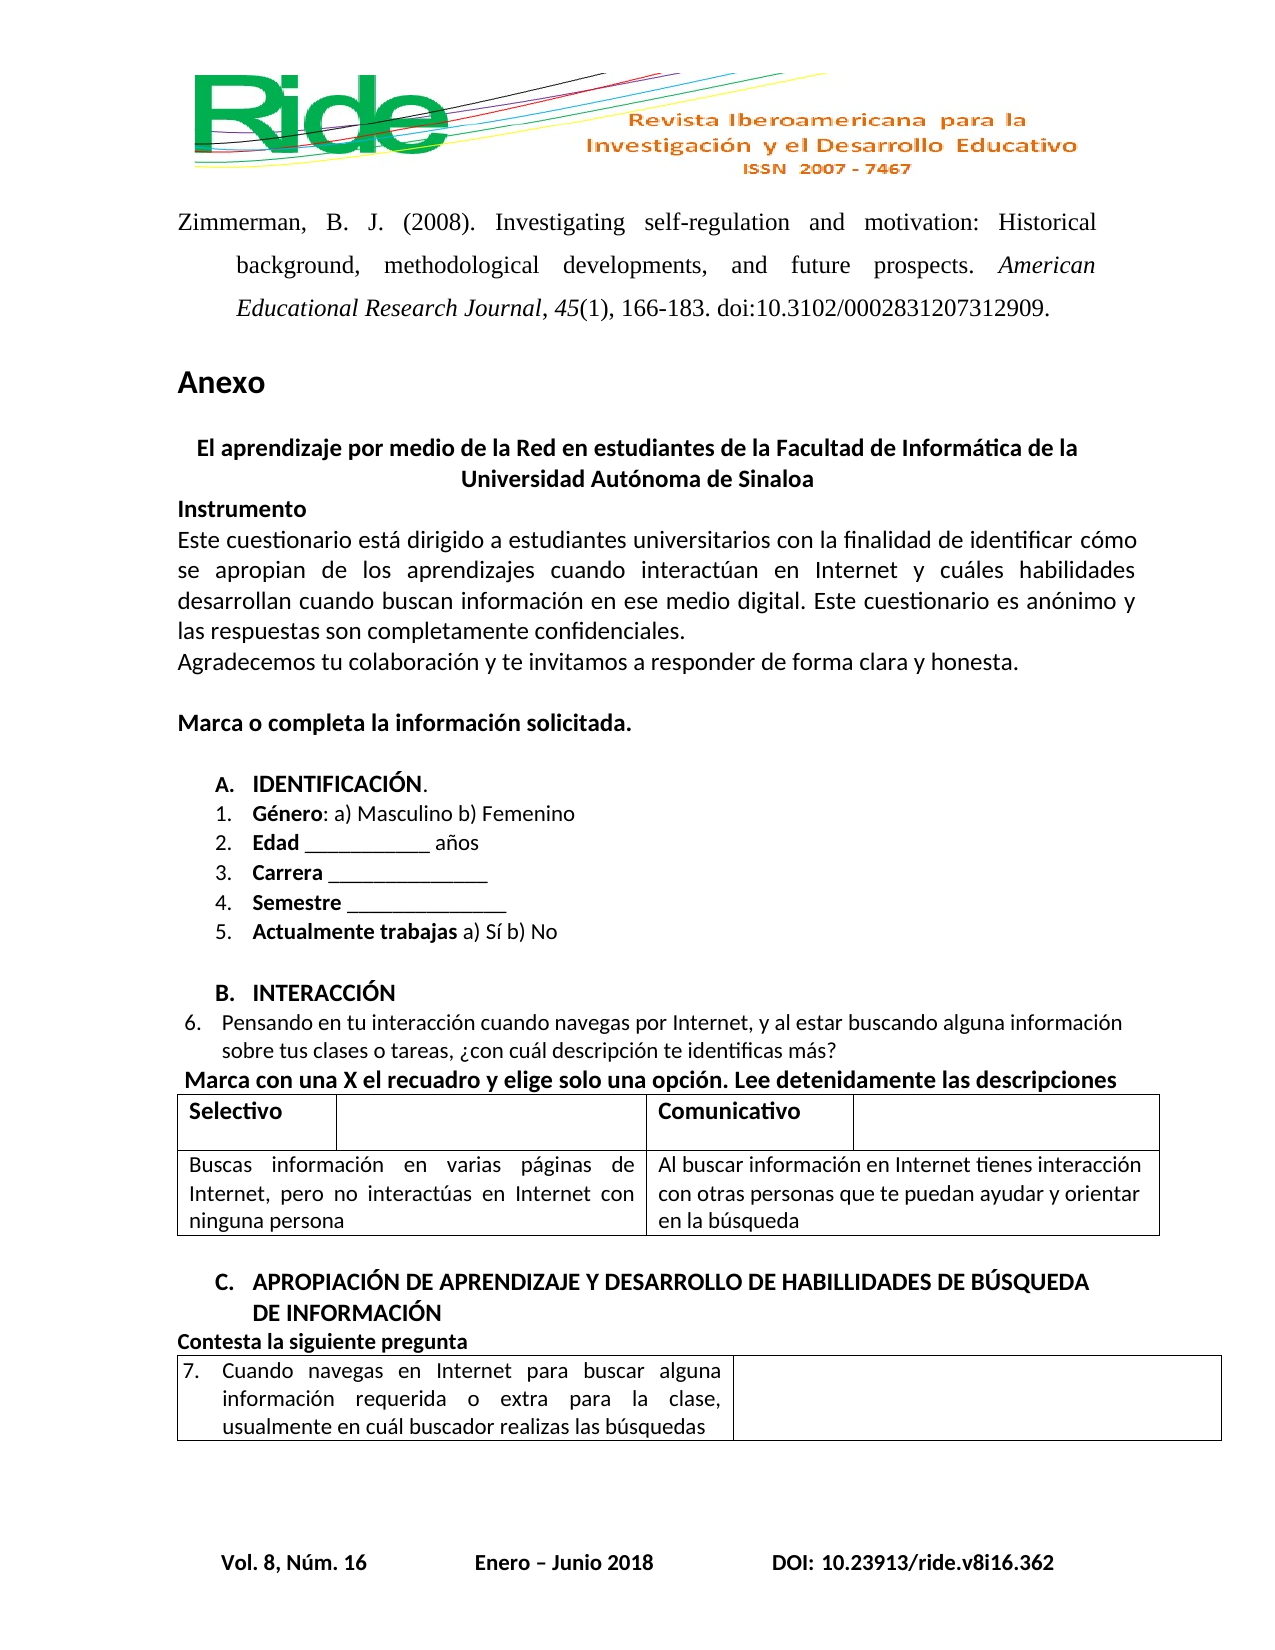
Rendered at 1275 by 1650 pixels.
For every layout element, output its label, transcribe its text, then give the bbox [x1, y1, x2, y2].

table_header Selectivo [178, 1095, 336, 1149]
list Carrera ______________ [215, 858, 1098, 886]
list Género: a) Masculino b) Femenino [215, 799, 1098, 827]
text Marca o completa la información solicitada. [177, 707, 1098, 738]
table_cell Buscas información en varias páginas de Internet, pero no interactúas en Internet con ninguna persona [178, 1151, 646, 1235]
table_cell Al buscar información en Internet tienes interacción con otras personas que te puedan ayudar y orientar en la búsqueda [647, 1151, 1159, 1235]
subtitle Anexo [177, 361, 1098, 402]
table_header Cuando navegas en Internet para buscar alguna información requerida o extra para la clase, usualmente en cuál buscador realizas las búsquedas [178, 1356, 733, 1440]
table_header [854, 1095, 1159, 1149]
list Actualmente trabajas a) Sí b) No [215, 917, 1098, 945]
list APROPIACIÓN DE APRENDIZAJE Y DESARROLLO DE HABILLIDADES DE BÚSQUEDA DE INFORMACIÓN [215, 1266, 1098, 1327]
list INTERACCIÓN [215, 977, 1098, 1008]
list Edad ___________ años [215, 828, 1098, 856]
picture [194, 73, 1081, 177]
text Este cuestionario está dirigido a estudiantes universitarios con la finalidad de identificar cómo se apropian de los aprendizajes cuando interactúan en Internet y cuáles habilidades desarrollan cuando buscan información en ese medio digital. Este cuestionario es anónimo y las respuestas son completamente confidenciales. [177, 524, 1137, 646]
text Contesta la siguiente pregunta [177, 1327, 1098, 1355]
table_header Comunicativo [647, 1095, 853, 1149]
text Zimmerman, B. J. (2008). Investigating self-regulation and motivation: Historical background, methodological developments, and future prospects. American Educational Research Journal, 45(1), 166-183. doi:10.3102/0002831207312909. [177, 207, 1098, 322]
text Instrumento [177, 493, 1098, 524]
list Pensando en tu interacción cuando navegas por Internet, y al estar buscando alguna información sobre tus clases o tareas, ¿con cuál descripción te identificas más? [184, 1008, 1152, 1064]
list Semestre ______________ [215, 888, 1098, 916]
text Marca con una X el recuadro y elige solo una opción. Lee detenidamente las descripciones [184, 1064, 1152, 1094]
table_header [734, 1356, 1221, 1440]
text Agradecemos tu colaboración y te invitamos a responder de forma clara y honesta. [177, 646, 1137, 677]
list IDENTIFICACIÓN. [215, 768, 1098, 799]
text El aprendizaje por medio de la Red en estudiantes de la Facultad de Informática de la Universidad Autónoma de Sinaloa [177, 432, 1098, 493]
table_header [337, 1095, 646, 1149]
